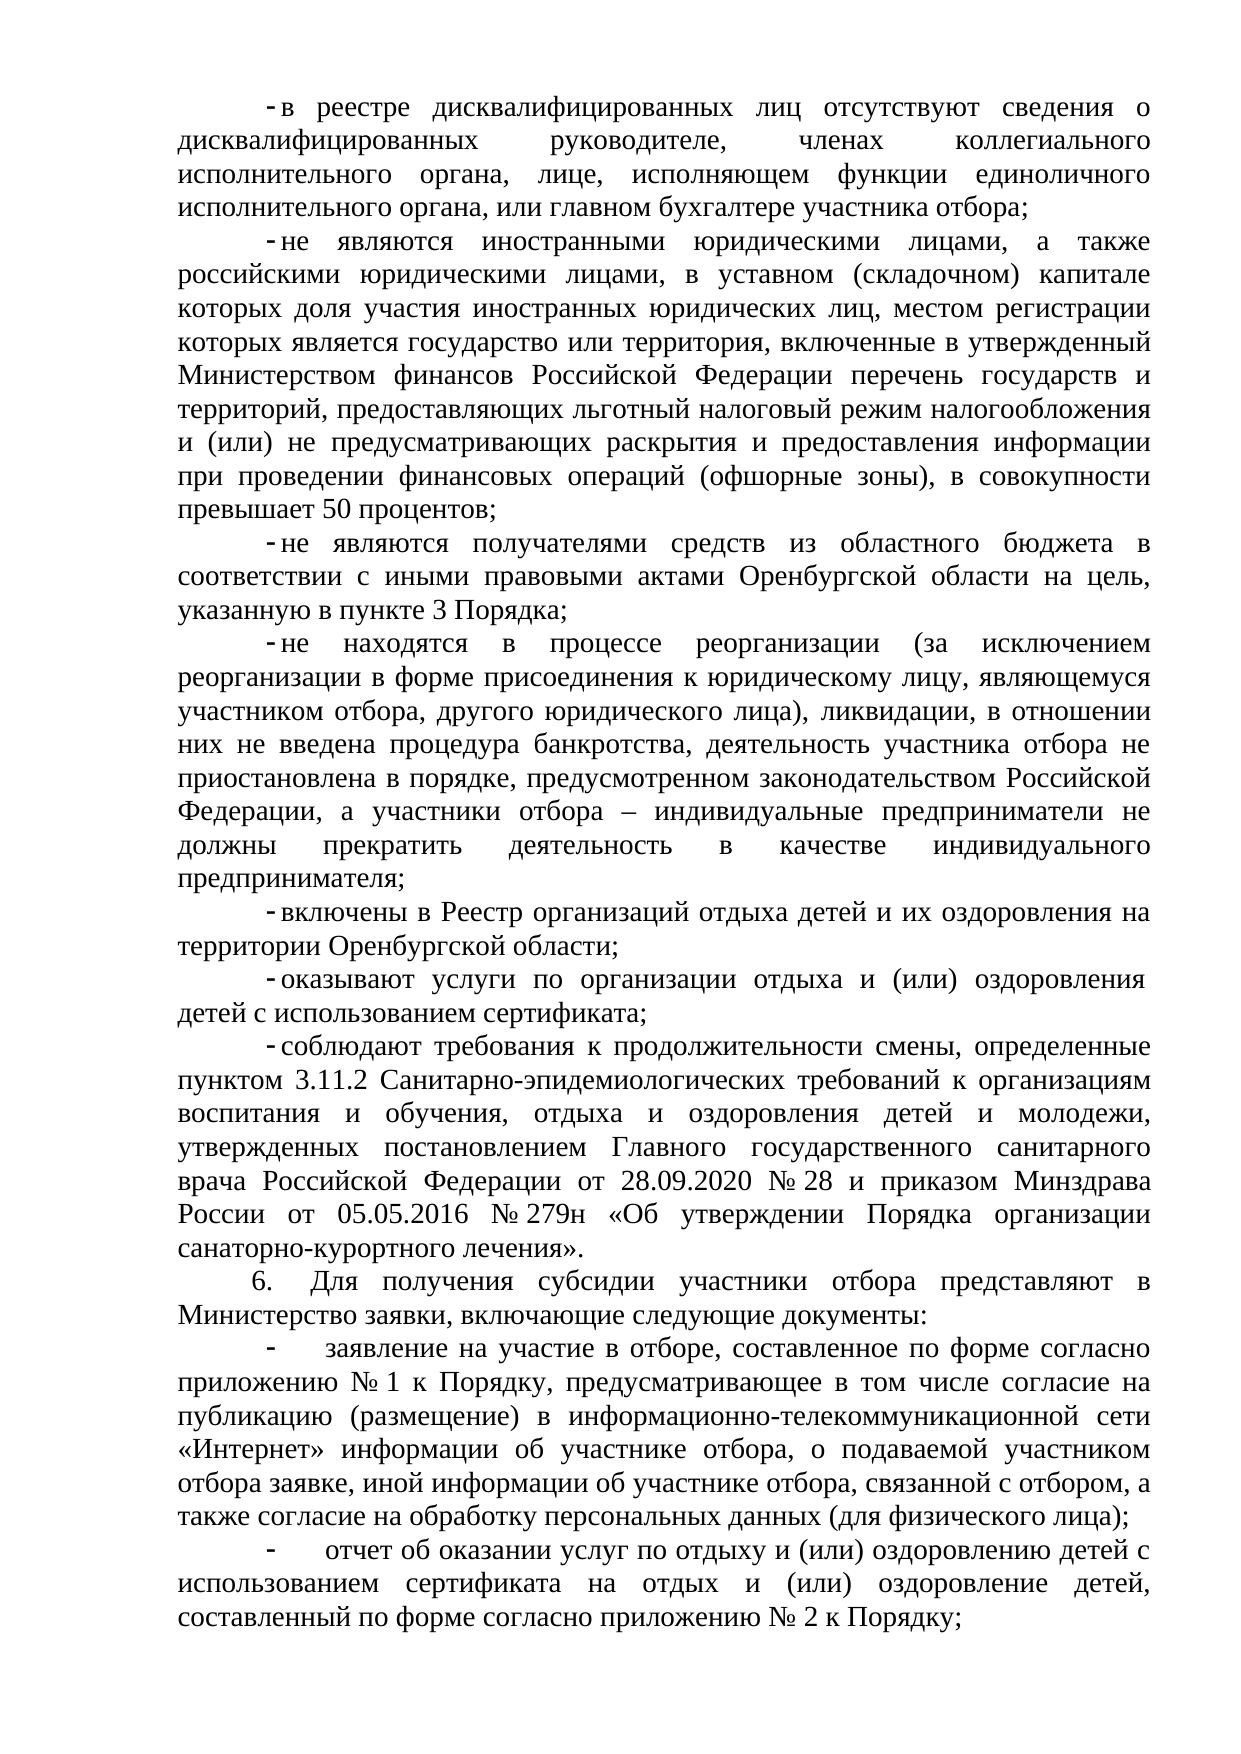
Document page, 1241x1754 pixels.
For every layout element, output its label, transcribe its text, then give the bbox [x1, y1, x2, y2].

list в реестре дисквалифицированных лиц отсутствуют сведения о дисквалифицированных руководителе, членах коллегиального исполнительного органа, лице, исполняющем функции единоличного исполнительного органа, или главном бухгалтере участника отбора; [177, 89, 1152, 223]
list отчет об оказании услуг по отдыху и (или) оздоровлению детей с использованием сертификата на отдых и (или) оздоровление детей, составленный по форме согласно приложению № 2 к Порядку; [177, 1532, 1152, 1632]
list не являются иностранными юридическими лицами, а также российскими юридическими лицами, в уставном (складочном) капитале которых доля участия иностранных юридических лиц, местом регистрации которых является государство или территория, включенные в утвержденный Министерством финансов Российской Федерации перечень государств и территорий, предоставляющих льготный налоговый режим налогообложения и (или) не предусматривающих раскрытия и предоставления информации при проведении финансовых операций (офшорные зоны), в совокупности превышает 50 процентов; [177, 223, 1152, 525]
list включены в Реестр организаций отдыха детей и их оздоровления на территории Оренбургской области; [177, 894, 1152, 961]
list соблюдают требования к продолжительности смены, определенные пунктом 3.11.2 Санитарно-эпидемиологических требований к организациям воспитания и обучения, отдыха и оздоровления детей и молодежи, утвержденных постановлением Главного государственного санитарного врача Российской Федерации от 28.09.2020 № 28 и приказом Минздрава России от 05.05.2016 № 279н «Об утверждении Порядка организации санаторно-курортного лечения». [177, 1028, 1152, 1263]
list не находятся в процессе реорганизации (за исключением реорганизации в форме присоединения к юридическому лицу, являющемуся участником отбора, другого юридического лица), ликвидации, в отношении них не введена процедура банкротства, деятельность участника отбора не приостановлена в порядке, предусмотренном законодательством Российской Федерации, а участники отбора – индивидуальные предприниматели не должны прекратить деятельность в качестве индивидуального предпринимателя; [177, 626, 1152, 894]
list Для получения субсидии участники отбора представляют в Министерство заявки, включающие следующие документы: [177, 1263, 1152, 1330]
list оказывают услуги по организации отдыха и (или) оздоровления детей с использованием сертификата; [177, 961, 1147, 1028]
list не являются получателями средств из областного бюджета в соответствии с иными правовыми актами Оренбургской области на цель, указанную в пункте 3 Порядка; [177, 525, 1152, 626]
list заявление на участие в отборе, составленное по форме согласно приложению № 1 к Порядку, предусматривающее в том числе согласие на публикацию (размещение) в информационно-телекоммуникационной сети «Интернет» информации об участнике отбора, о подаваемой участником отбора заявке, иной информации об участнике отбора, связанной с отбором, а также согласие на обработку персональных данных (для физического лица); [177, 1330, 1152, 1532]
